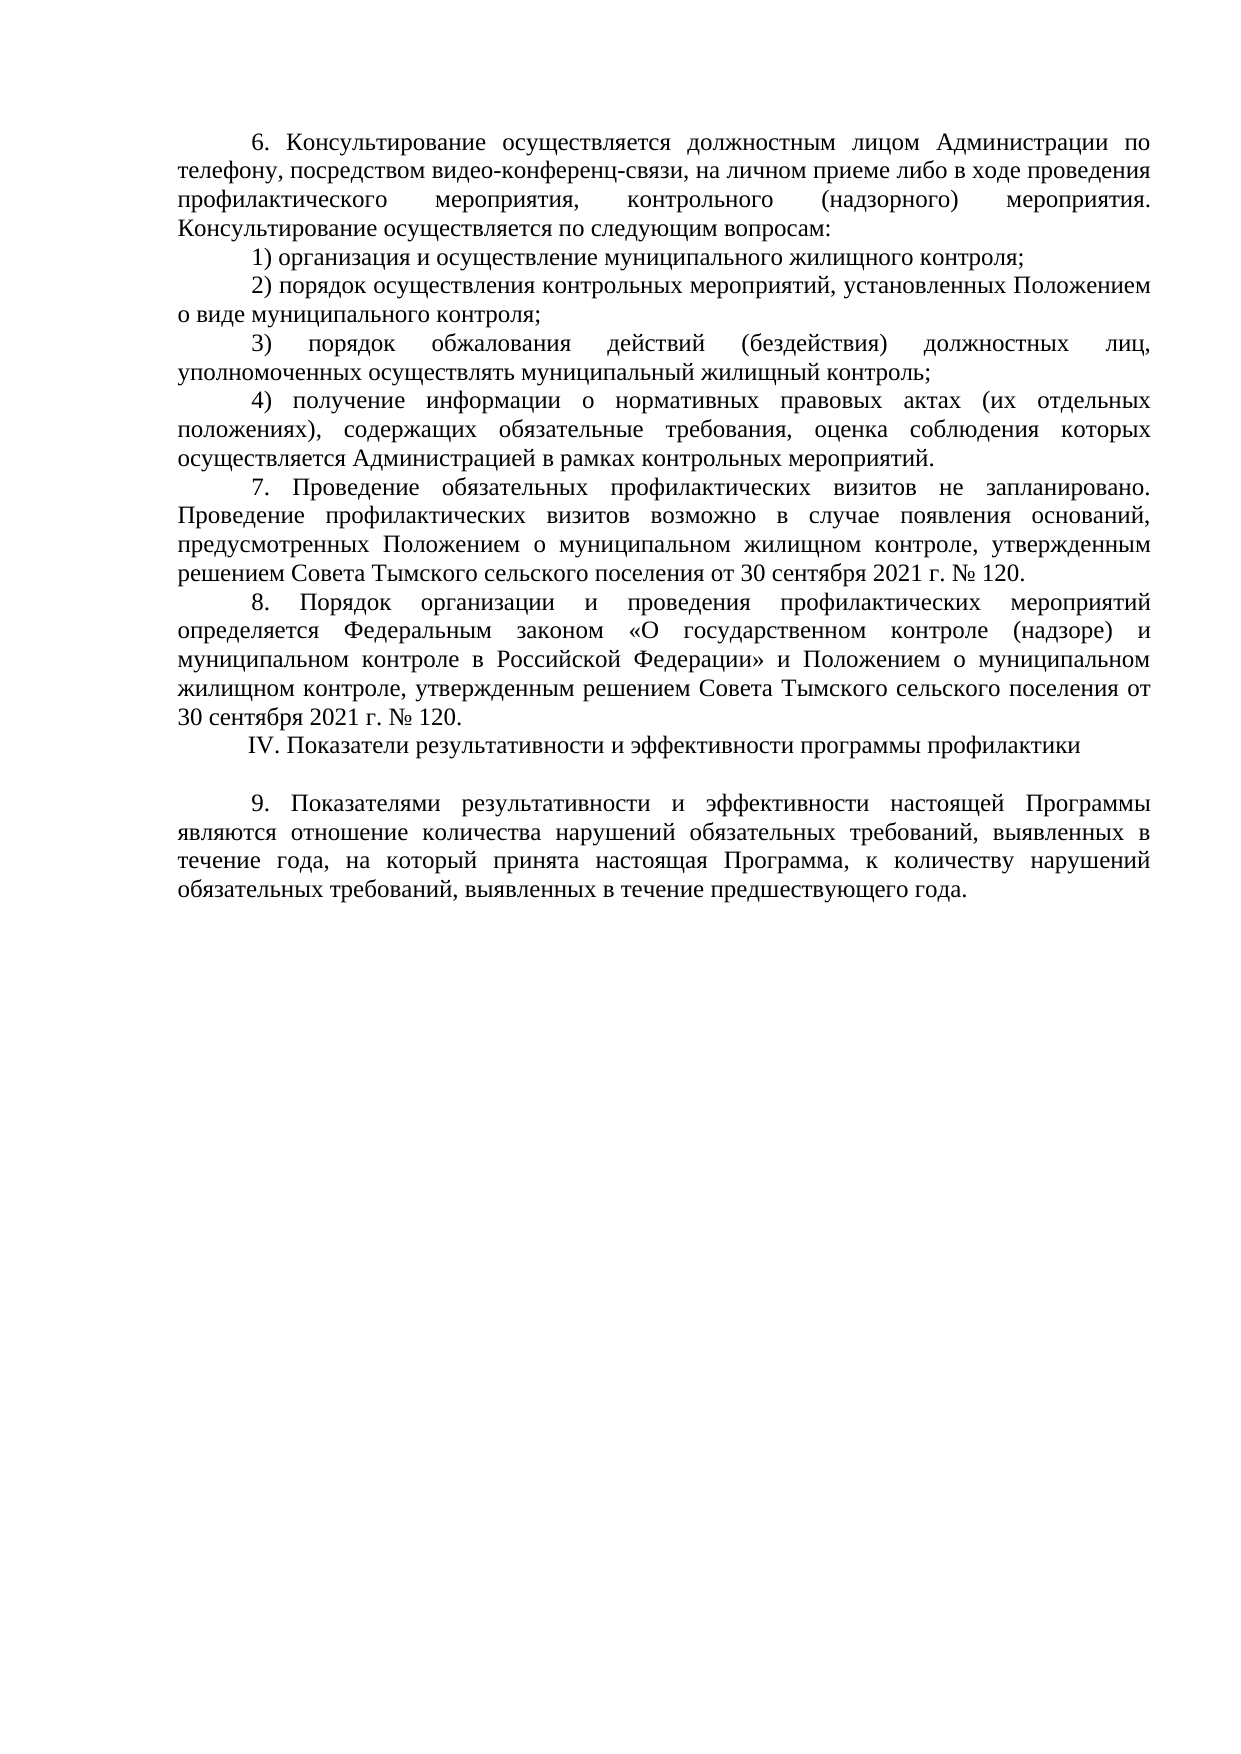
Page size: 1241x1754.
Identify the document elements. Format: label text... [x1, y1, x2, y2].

text 6. Консультирование осуществляется должностным лицом Администрации по телефону, посредством видео-конференц-связи, на личном приеме либо в ходе проведения профилактического мероприятия, контрольного (надзорного) мероприятия. Консультирование осуществляется по следующим вопросам: [177, 127, 1152, 242]
text 2) порядок осуществления контрольных мероприятий, установленных Положением о виде муниципального контроля; [177, 270, 1152, 328]
text IV. Показатели результативности и эффективности программы профилактики [177, 730, 1152, 759]
text 7. Проведение обязательных профилактических визитов не запланировано. Проведение профилактических визитов возможно в случае появления оснований, предусмотренных Положением о муниципальном жилищном контроле, утвержденным решением Совета Тымского сельского поселения от 30 сентября 2021 г. № 120. [177, 472, 1152, 587]
text 4) получение информации о нормативных правовых актах (их отдельных положениях), содержащих обязательные требования, оценка соблюдения которых осуществляется Администрацией в рамках контрольных мероприятий. [177, 385, 1152, 472]
text 8. Порядок организации и проведения профилактических мероприятий определяется Федеральным законом «О государственном контроле (надзоре) и муниципальном контроле в Российской Федерации» и Положением о муниципальном жилищном контроле, утвержденным решением Совета Тымского сельского поселения от 30 сентября 2021 г. № 120. [177, 587, 1152, 730]
text 9. Показателями результативности и эффективности настоящей Программы являются отношение количества нарушений обязательных требований, выявленных в течение года, на который принята настоящая Программа, к количеству нарушений обязательных требований, выявленных в течение предшествующего года. [177, 788, 1152, 903]
text 1) организация и осуществление муниципального жилищного контроля; [177, 242, 1152, 270]
text 3) порядок обжалования действий (бездействия) должностных лиц, уполномоченных осуществлять муниципальный жилищный контроль; [177, 328, 1152, 385]
